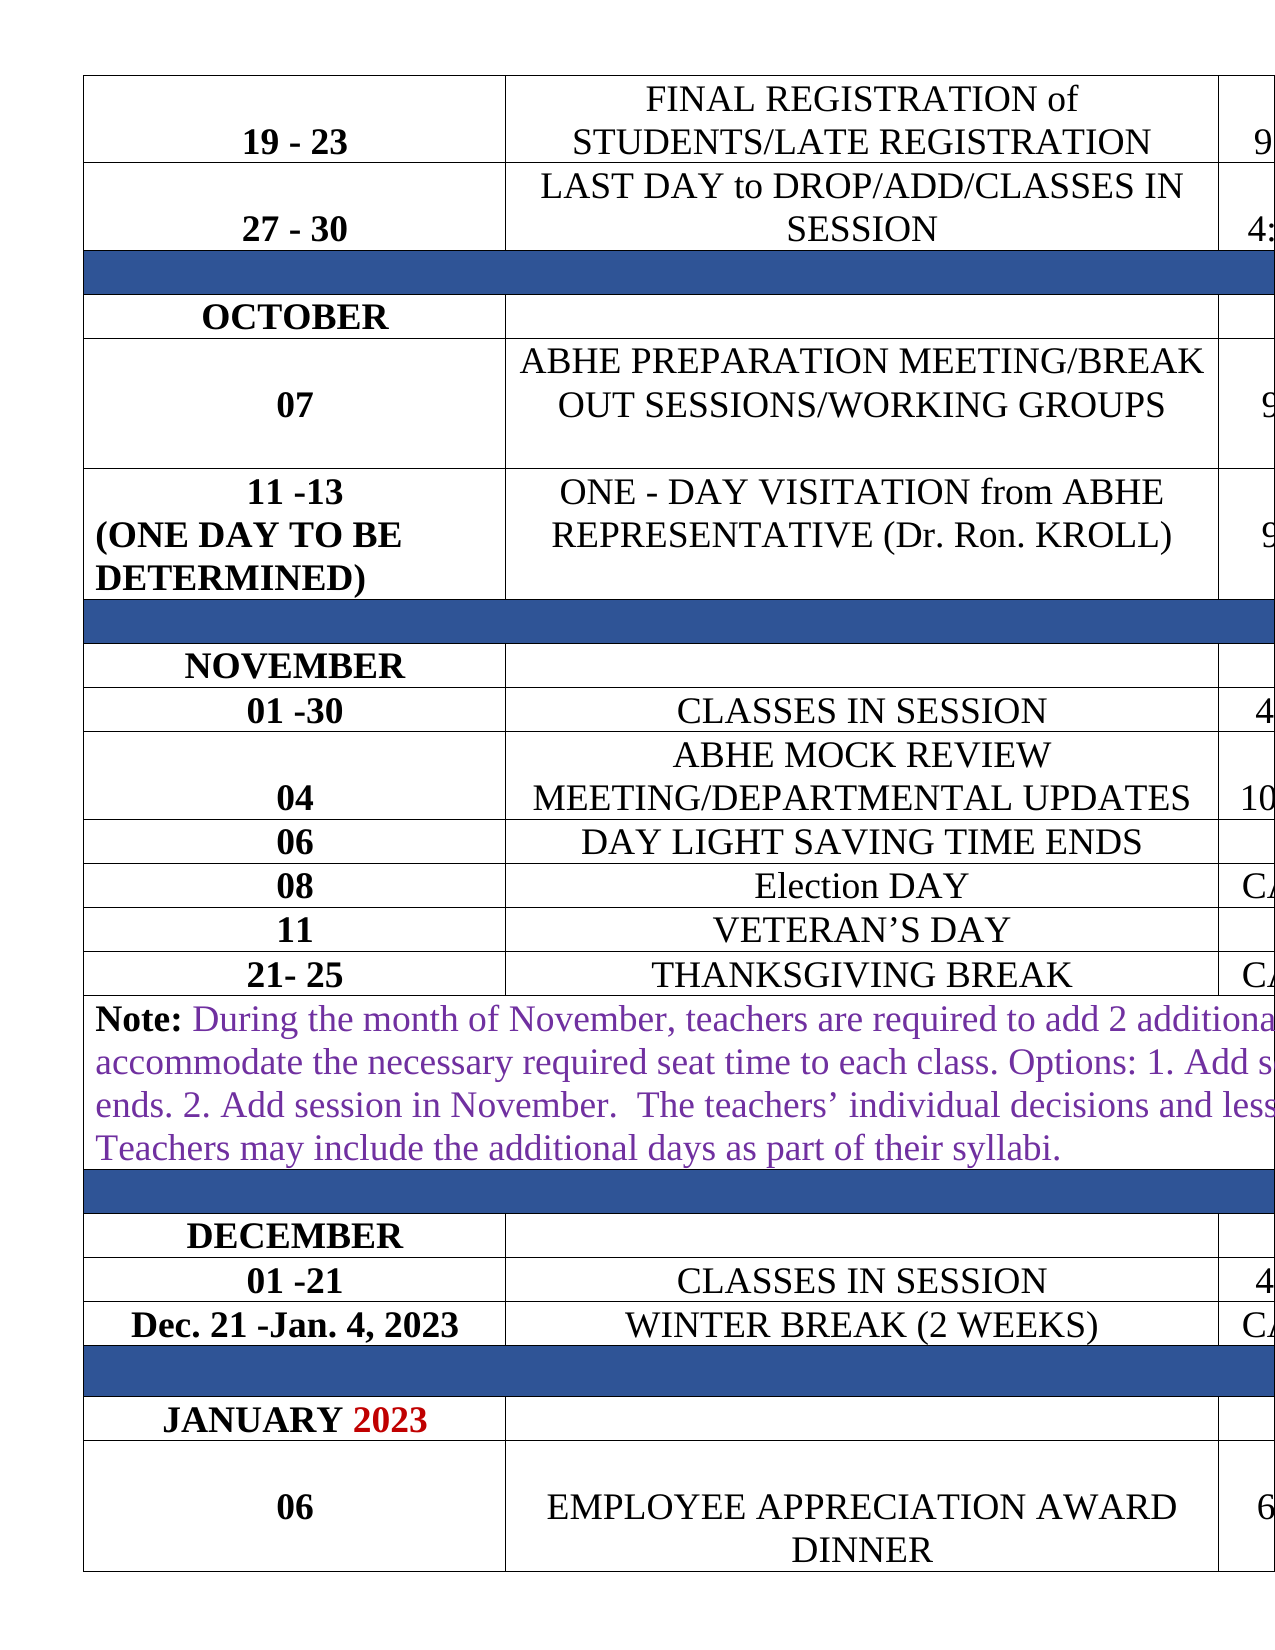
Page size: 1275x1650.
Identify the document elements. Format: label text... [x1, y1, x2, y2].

table_cell WINTER BREAK (2 WEEKS) [506, 1302, 1218, 1345]
table_cell NOVEMBER [84, 644, 505, 687]
table_cell 4:00PM – 10:00PM [1219, 163, 1274, 249]
table_cell [506, 1397, 1218, 1440]
table_cell [84, 1346, 1274, 1396]
table_cell CAMPUS CLOSED [1219, 952, 1274, 995]
table_cell 19 - 23 [84, 76, 505, 162]
table_cell 06 [84, 820, 505, 863]
table_cell 11 [84, 908, 505, 951]
table_cell CAMPUS CLOSED [1219, 1302, 1274, 1345]
table_cell [84, 600, 1274, 643]
table_cell [506, 1214, 1218, 1257]
table_cell JANUARY 2023 [84, 1397, 505, 1440]
table_cell 01 -30 [84, 688, 505, 731]
table_cell [1219, 1214, 1274, 1257]
table_cell CAMPUS CLOSED [1219, 864, 1274, 907]
table_cell 6:30PM – 9:30PM [1219, 1441, 1274, 1571]
table_cell 4:00PM -10:00PM [1219, 688, 1274, 731]
table_cell 06 [84, 1441, 505, 1571]
table_cell 9:00AM -2:00PM [1219, 339, 1274, 468]
table_cell CLASSES IN SESSION [506, 1258, 1218, 1301]
table_cell 10:00AM – 2:00 PM [1219, 732, 1274, 818]
table_cell [84, 1170, 1274, 1213]
table_cell ABHE MOCK REVIEW MEETING/DEPARTMENTAL UPDATES [506, 732, 1218, 818]
table_cell 27 - 30 [84, 163, 505, 249]
table_cell [506, 644, 1218, 687]
table_cell 11 -13 (ONE DAY TO BE DETERMINED) [84, 469, 505, 599]
table_cell ABHE PREPARATION MEETING/BREAK OUT SESSIONS/WORKING GROUPS [506, 339, 1218, 468]
table_cell 21- 25 [84, 952, 505, 995]
table_cell EMPLOYEE APPRECIATION AWARD DINNER [506, 1441, 1218, 1571]
table_cell [1219, 820, 1274, 863]
table_cell 04 [84, 732, 505, 818]
table_cell DAY LIGHT SAVING TIME ENDS [506, 820, 1218, 863]
table_cell 01 -21 [84, 1258, 505, 1301]
table_cell Dec. 21 -Jan. 4, 2023 [84, 1302, 505, 1345]
table_cell [1219, 908, 1274, 951]
table_cell 9:30AM – 4:00PM [1219, 76, 1274, 162]
table_cell 07 [84, 339, 505, 468]
table_cell 08 [84, 864, 505, 907]
table_cell [1219, 1397, 1274, 1440]
table_cell VETERAN’S DAY [506, 908, 1218, 951]
table_cell OCTOBER [84, 295, 505, 338]
table_cell Election DAY [506, 864, 1218, 907]
table_cell FINAL REGISTRATION of STUDENTS/LATE REGISTRATION [506, 76, 1218, 162]
table_cell [506, 295, 1218, 338]
table_cell THANKSGIVING BREAK [506, 952, 1218, 995]
table_cell [1219, 295, 1274, 338]
table_cell 9:00AM -4:00PM [1219, 469, 1274, 599]
table_cell DECEMBER [84, 1214, 505, 1257]
table_cell LAST DAY to DROP/ADD/CLASSES IN SESSION [506, 163, 1218, 249]
table_cell 4:00PM -10:00PM [1219, 1258, 1274, 1301]
table_cell ONE - DAY VISITATION from ABHE REPRESENTATIVE (Dr. Ron. KROLL) [506, 469, 1218, 599]
table_cell CLASSES IN SESSION [506, 688, 1218, 731]
table_cell [84, 251, 1274, 294]
table_cell [1219, 644, 1274, 687]
table_cell Note: During the month of November, teachers are required to add 2 additional class sessions of 2.5 hours to their schedules to accommodate the necessary required seat time to each class. Options: 1. Add sessions at teachers’ discretion before the semester ends. 2. Add session in November. The teachers’ individual decisions and lesson plans will be approved by the Academic Dean. Teachers may include the additional days as part of their syllabi. [84, 996, 1274, 1169]
